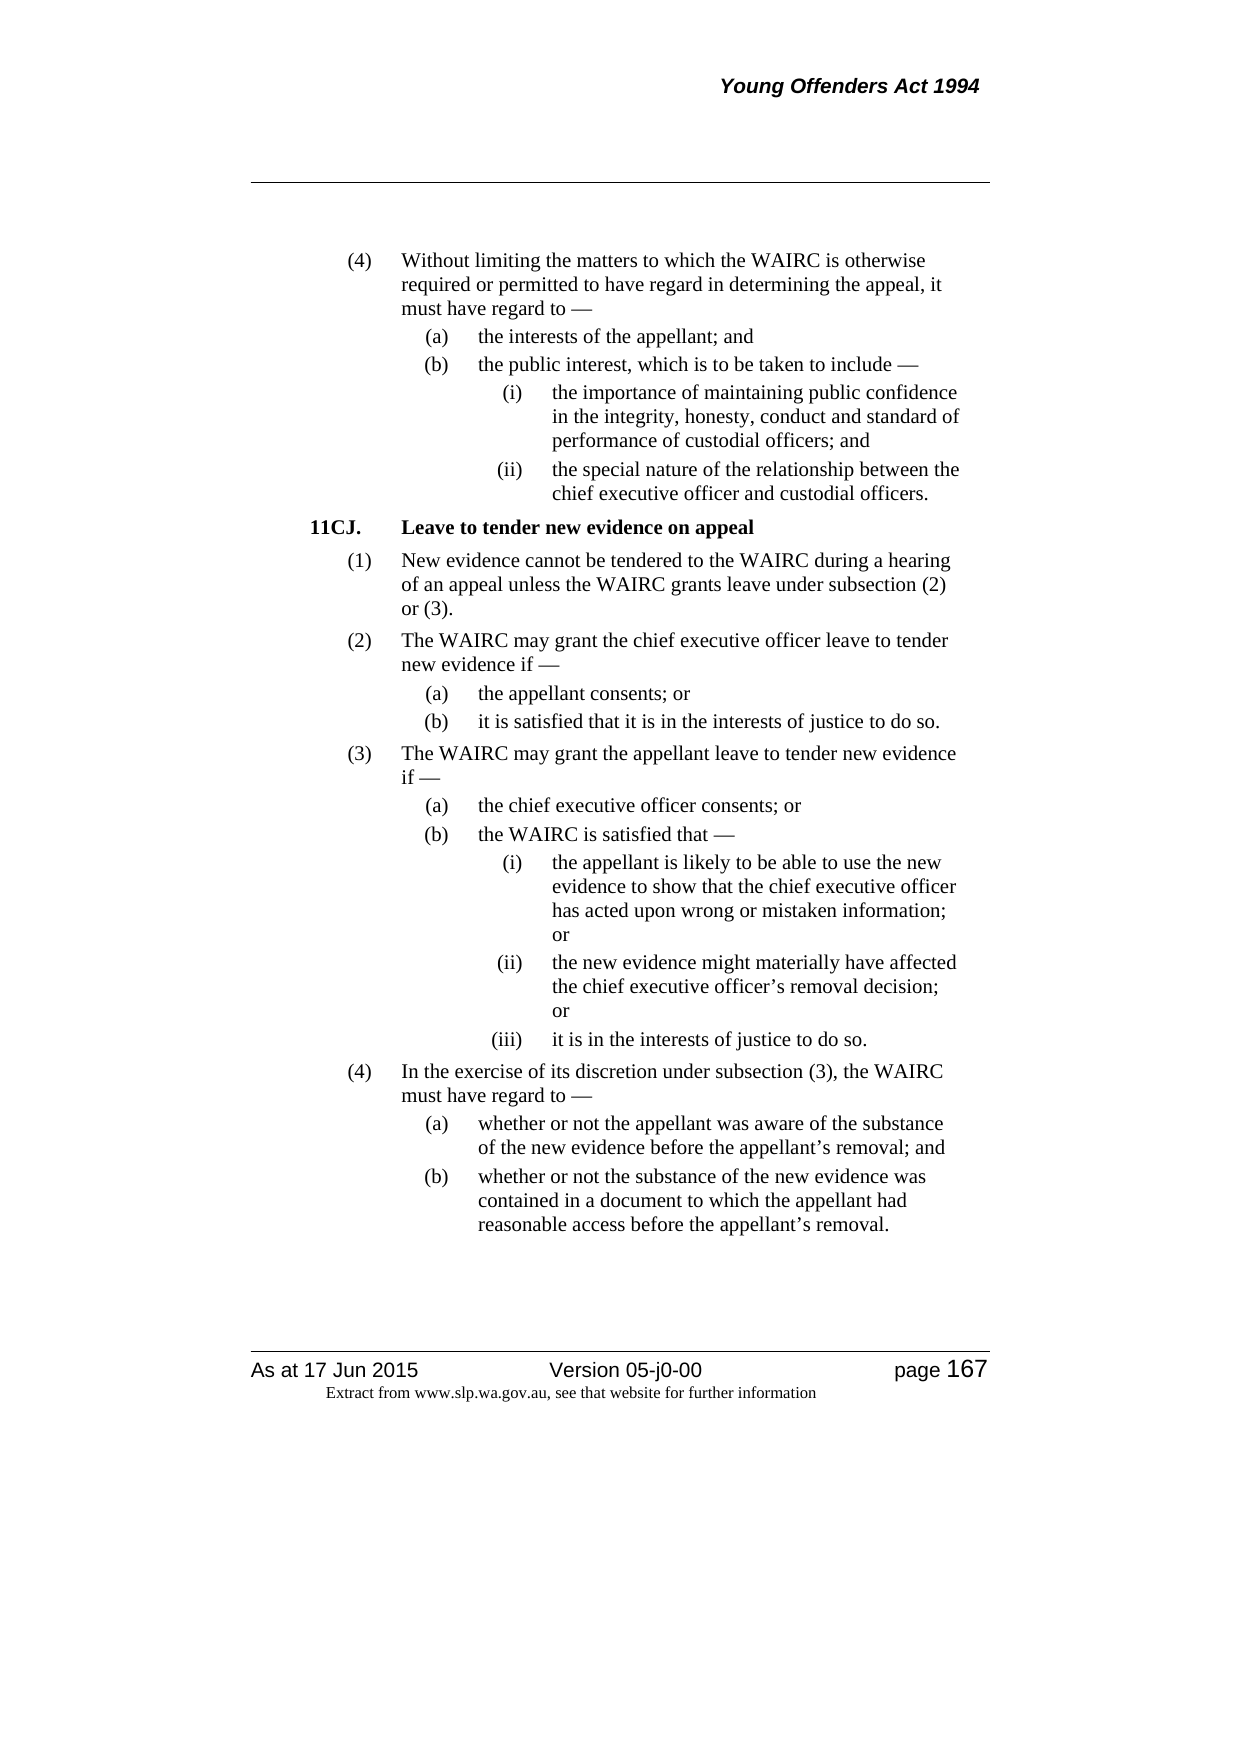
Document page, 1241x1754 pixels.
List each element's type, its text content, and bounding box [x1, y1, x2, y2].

text (b) it is satisfied that it is in the interests of justice to do so. [389, 709, 960, 733]
text (a) the chief executive officer consents; or [389, 793, 960, 817]
text (ii) the special nature of the relationship between the chief executive officer and custodial officers. [463, 457, 960, 505]
text (a) the appellant consents; or [389, 680, 960, 704]
text (1) New evidence cannot be tendered to the WAIRC during a hearing of an appeal unless the WAIRC grants leave under subsection (2) or (3). [312, 548, 960, 620]
text (iii) it is in the interests of justice to do so. [463, 1027, 960, 1051]
text (i) the importance of maintaining public confidence in the integrity, honesty, conduct and standard of performance of custodial officers; and [463, 380, 960, 452]
text (4) Without limiting the matters to which the WAIRC is otherwise required or permitted to have regard in determining the appeal, it must have regard to — [312, 247, 960, 320]
text (b) whether or not the substance of the new evidence was contained in a document to which the appellant had reasonable access before the appellant’s removal. [389, 1163, 960, 1236]
text (a) the interests of the appellant; and [389, 324, 960, 348]
text (3) The WAIRC may grant the appellant leave to tender new evidence if — [312, 741, 960, 789]
text (b) the WAIRC is satisfied that — [389, 822, 960, 846]
text (2) The WAIRC may grant the chief executive officer leave to tender new evidence if — [312, 628, 960, 676]
text (4) In the exercise of its discretion under subsection (3), the WAIRC must have regard to — [312, 1059, 960, 1107]
text (i) the appellant is likely to be able to use the new evidence to show that the chief executive officer has acted upon wrong or mistaken information; or [463, 850, 960, 946]
text (b) the public interest, which is to be taken to include — [389, 352, 960, 376]
subtitle 11CJ. Leave to tender new evidence on appeal [309, 515, 960, 539]
text (ii) the new evidence might materially have affected the chief executive officer’s removal decision; or [463, 950, 960, 1022]
text (a) whether or not the appellant was aware of the substance of the new evidence before the appellant’s removal; and [389, 1111, 960, 1159]
